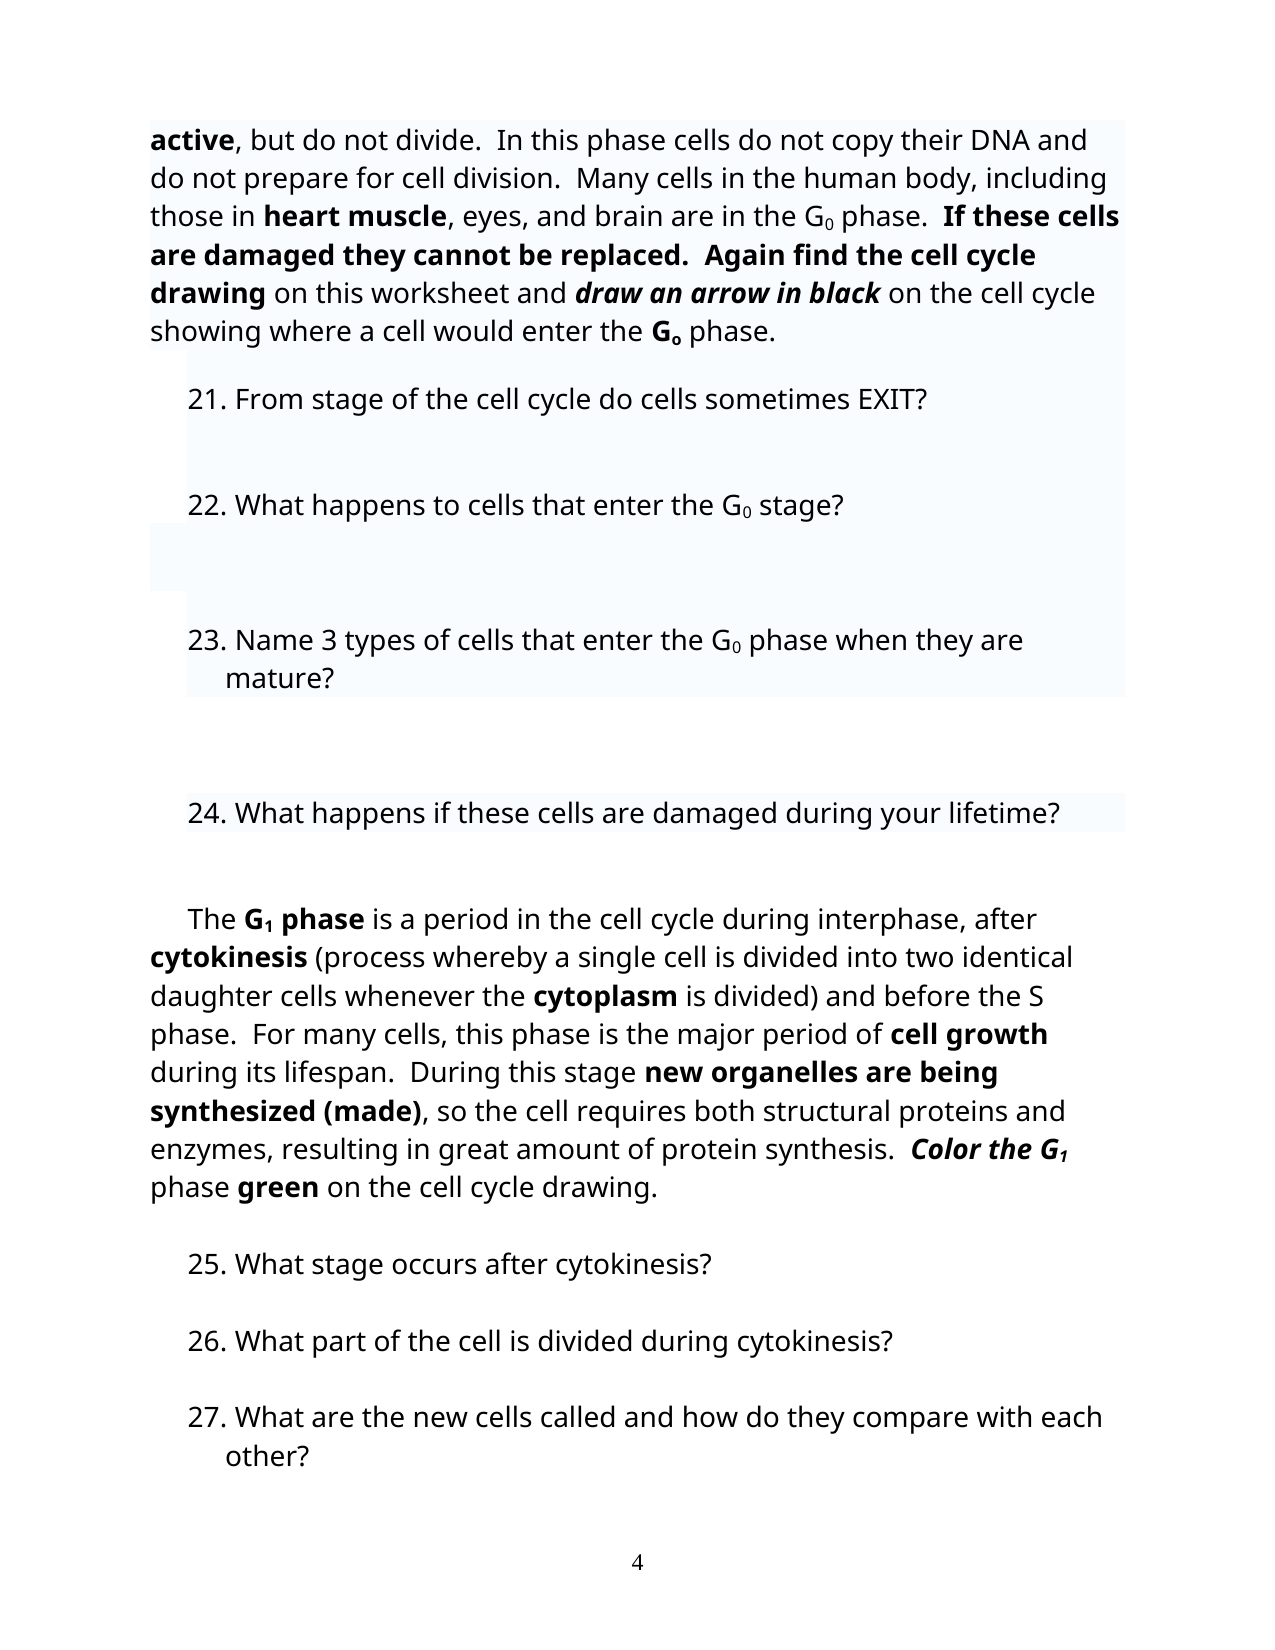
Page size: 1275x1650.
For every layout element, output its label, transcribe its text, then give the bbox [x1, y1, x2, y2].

list What happens if these cells are damaged during your lifetime? [187, 793, 1125, 832]
list What stage occurs after cytokinesis? [187, 1244, 1125, 1282]
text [150, 120, 1125, 350]
list Name 3 types of cells that enter the G0 phase when they are mature? [187, 620, 1125, 697]
list What part of the cell is divided during cytokinesis? [187, 1321, 1125, 1359]
list What are the new cells called and how do they compare with each other? [187, 1397, 1125, 1474]
list What happens to cells that enter the G0 stage? [187, 485, 1125, 523]
list From stage of the cell cycle do cells sometimes EXIT? [187, 379, 1125, 417]
text The G1 phase is a period in the cell cycle during interphase, after cytokinesis (process whereby a single cell is divided into two identical daughter cells whenever the cytoplasm is divided) and before the S phase. For many cells, this phase is the major period of cell growth during its lifespan. During this stage new organelles are being synthesized (made), so the cell requires both structural proteins and enzymes, resulting in great amount of protein synthesis. Color the G1 phase green on the cell cycle drawing. [150, 899, 1125, 1206]
